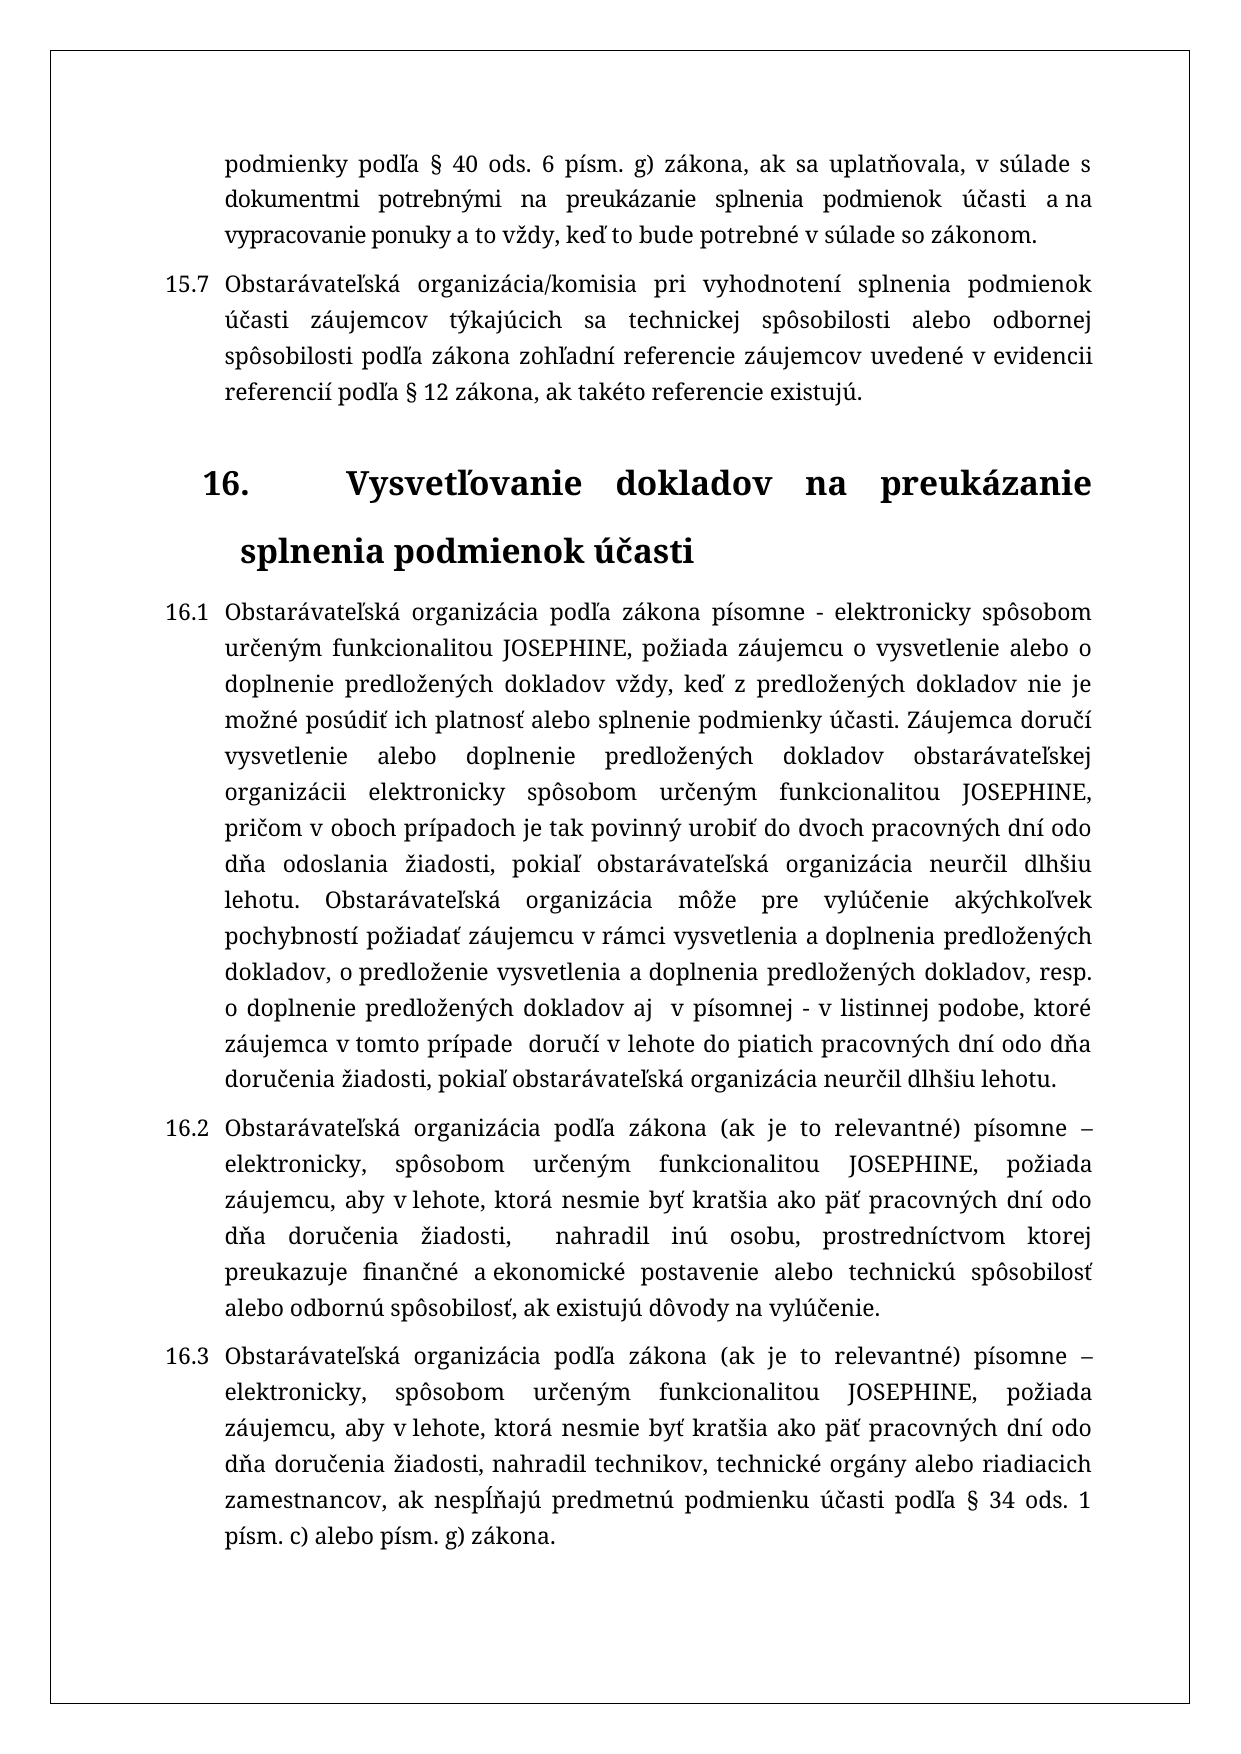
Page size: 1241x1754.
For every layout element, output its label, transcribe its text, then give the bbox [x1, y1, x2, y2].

list Obstarávateľská organizácia podľa zákona (ak je to relevantné) písomne – elektronicky, spôsobom určeným funkcionalitou JOSEPHINE, požiada záujemcu, aby v lehote, ktorá nesmie byť kratšia ako päť pracovných dní odo dňa doručenia žiadosti, nahradil technikov, technické orgány alebo riadiacich zamestnancov, ak nespĺňajú predmetnú podmienku účasti podľa § 34 ods. 1 písm. c) alebo písm. g) zákona. [165, 1340, 1093, 1551]
subtitle Vysvetľovanie dokladov na preukázanie splnenia podmienok účasti [203, 460, 1093, 573]
list Obstarávateľská organizácia podľa zákona (ak je to relevantné) písomne – elektronicky, spôsobom určeným funkcionalitou JOSEPHINE, požiada záujemcu, aby v lehote, ktorá nesmie byť kratšia ako päť pracovných dní odo dňa doručenia žiadosti, nahradil inú osobu, prostredníctvom ktorej preukazuje finančné a ekonomické postavenie alebo technickú spôsobilosť alebo odbornú spôsobilosť, ak existujú dôvody na vylúčenie. [165, 1112, 1093, 1323]
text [165, 147, 1093, 251]
text 16.1 Obstarávateľská organizácia podľa zákona písomne - elektronicky spôsobom určeným funkcionalitou JOSEPHINE, požiada záujemcu o vysvetlenie alebo o doplnenie predložených dokladov vždy, keď z predložených dokladov nie je možné posúdiť ich platnosť alebo splnenie podmienky účasti. Záujemca doručí vysvetlenie alebo doplnenie predložených dokladov obstarávateľskej organizácii elektronicky spôsobom určeným funkcionalitou JOSEPHINE, pričom v oboch prípadoch je tak povinný urobiť do dvoch pracovných dní odo dňa odoslania žiadosti, pokiaľ obstarávateľská organizácia neurčil dlhšiu lehotu. Obstarávateľská organizácia môže pre vylúčenie akýchkoľvek pochybností požiadať záujemcu v rámci vysvetlenia a doplnenia predložených dokladov, o predloženie vysvetlenia a doplnenia predložených dokladov, resp. o doplnenie predložených dokladov aj v písomnej - v listinnej podobe, ktoré záujemca v tomto prípade doručí v lehote do piatich pracovných dní odo dňa doručenia žiadosti, pokiaľ obstarávateľská organizácia neurčil dlhšiu lehotu. [165, 596, 1093, 1095]
text 15.7 Obstarávateľská organizácia/komisia pri vyhodnotení splnenia podmienok účasti záujemcov týkajúcich sa technickej spôsobilosti alebo odbornej spôsobilosti podľa zákona zohľadní referencie záujemcov uvedené v evidencii referencií podľa § 12 zákona, ak takéto referencie existujú. [165, 268, 1093, 407]
